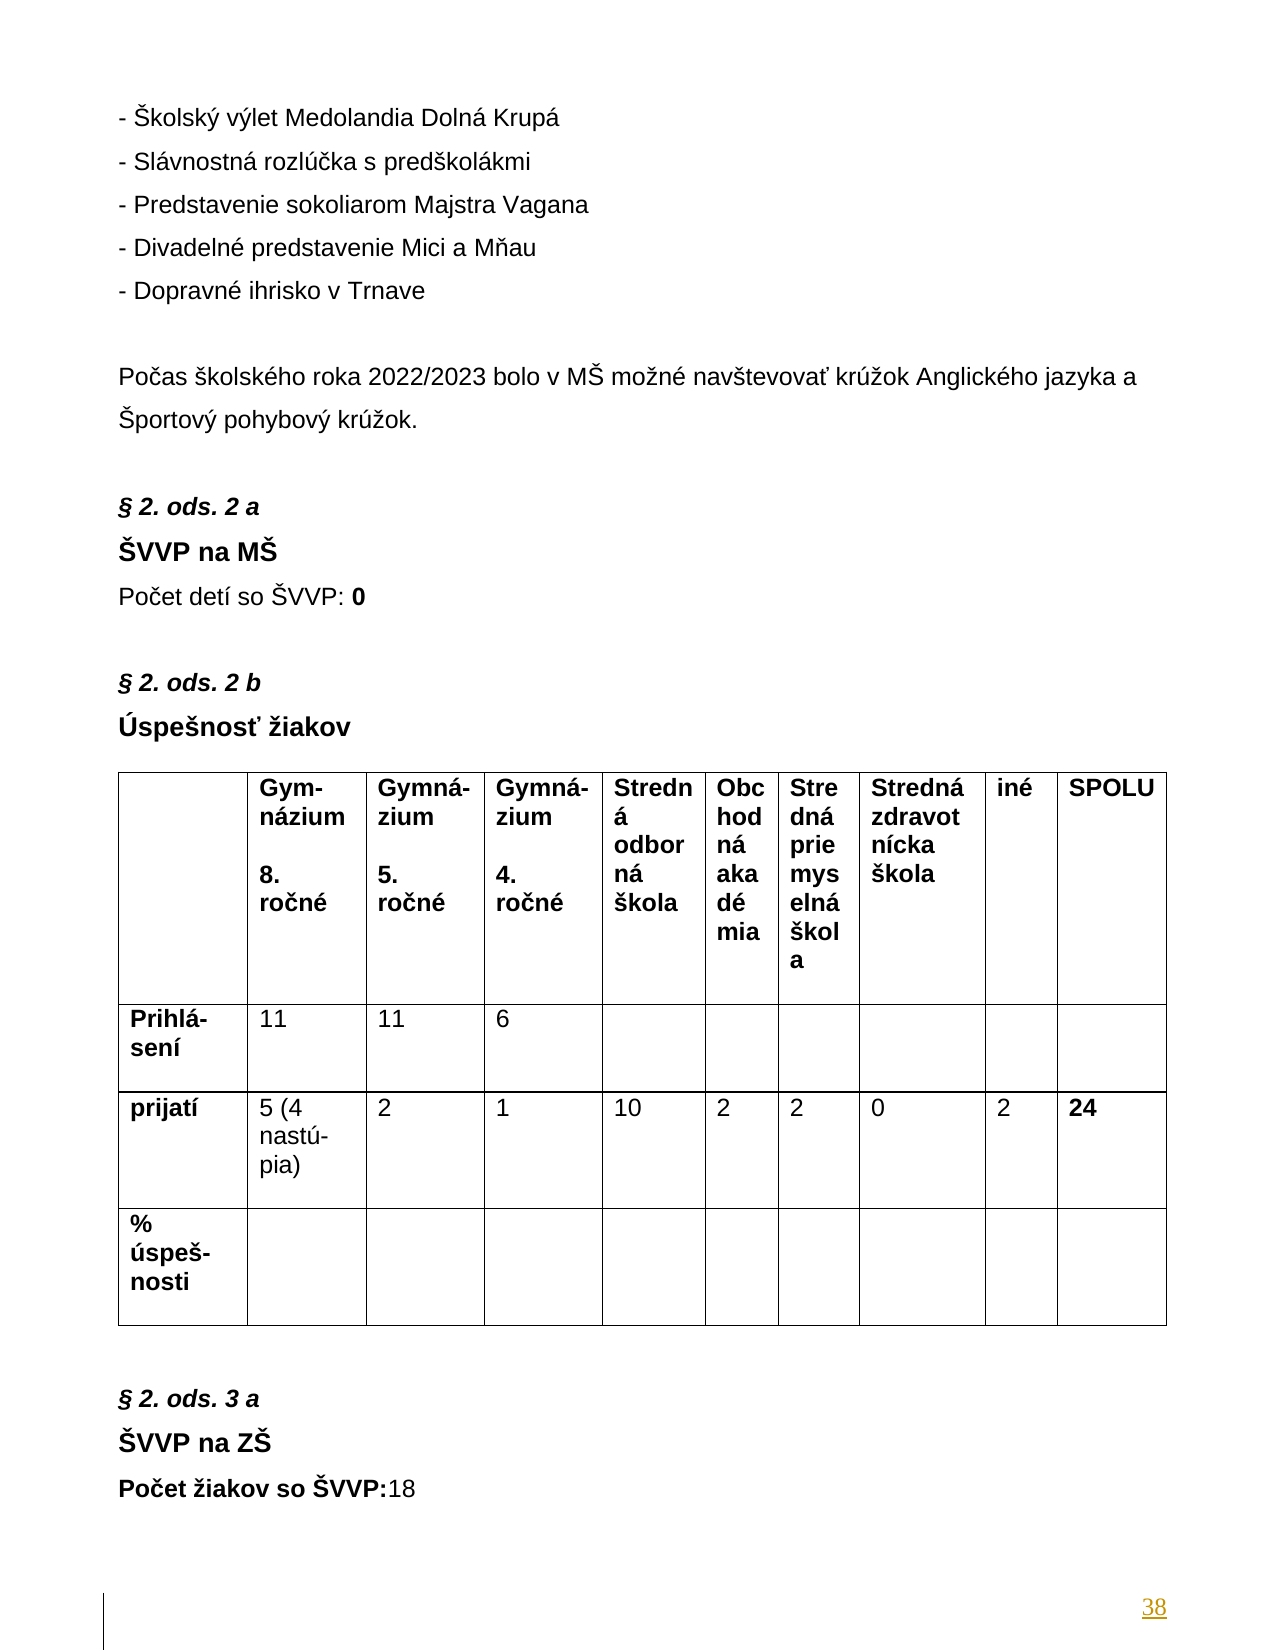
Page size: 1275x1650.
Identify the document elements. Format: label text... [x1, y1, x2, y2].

table_header [119, 773, 247, 1003]
table_cell 2 [367, 1093, 484, 1208]
table_cell [706, 1209, 778, 1325]
table_cell [1058, 1209, 1166, 1325]
table_cell 2 [779, 1093, 859, 1208]
table_header SPOLU [1058, 773, 1166, 1003]
text Úspešnosť žiakov [118, 711, 1167, 742]
table_cell [248, 1209, 366, 1325]
table_cell % úspeš-nosti [119, 1209, 247, 1325]
table_cell [779, 1209, 859, 1325]
table_cell [603, 1209, 705, 1325]
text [118, 1474, 1167, 1503]
table_cell [779, 1005, 859, 1091]
table_header Gymná-zium 5. ročné [367, 773, 484, 1003]
table_cell 6 [485, 1005, 602, 1091]
text - Predstavenie sokoliarom Majstra Vagana [118, 190, 1167, 218]
table_cell 11 [248, 1005, 366, 1091]
table_cell [860, 1005, 985, 1091]
table_header Gymná-zium 4. ročné [485, 773, 602, 1003]
table_cell 1 [485, 1093, 602, 1208]
table_cell prijatí [119, 1093, 247, 1208]
table_header Stredná odborná škola [603, 773, 705, 1003]
text § 2. ods. 3 a [118, 1384, 1167, 1413]
table_cell [706, 1005, 778, 1091]
table_cell [1058, 1005, 1166, 1091]
table_header iné [986, 773, 1057, 1003]
table_header Gym-názium 8. ročné [248, 773, 366, 1003]
table_cell [860, 1209, 985, 1325]
text - Dopravné ihrisko v Trnave [118, 276, 1167, 305]
text § 2. ods. 2 b [118, 668, 1167, 697]
table_cell 10 [603, 1093, 705, 1208]
text - Divadelné predstavenie Mici a Mňau [118, 233, 1167, 262]
table_header Stredná priemyselná škola [779, 773, 859, 1003]
table_cell [485, 1209, 602, 1325]
table_cell 0 [860, 1093, 985, 1208]
table_cell [603, 1005, 705, 1091]
table_header Obchodná akadémia [706, 773, 778, 1003]
table_cell 2 [986, 1093, 1057, 1208]
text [118, 103, 1167, 175]
table_cell [986, 1209, 1057, 1325]
text § 2. ods. 2 a ŠVVP na MŠ Počet detí so ŠVVP: 0 [118, 492, 1167, 653]
table_cell 11 [367, 1005, 484, 1091]
text Počas školského roka 2022/2023 bolo v MŠ možné navštevovať krúžok Anglického jazyka a Športový pohybový krúžok. [118, 319, 1167, 477]
table_cell [986, 1005, 1057, 1091]
table_header Stredná zdravotnícka škola [860, 773, 985, 1003]
table_cell Prihlá-sení [119, 1005, 247, 1091]
text ŠVVP na ZŠ [118, 1427, 1167, 1459]
table_cell [367, 1209, 484, 1325]
table_cell 5 (4 nastú-pia) [248, 1093, 366, 1208]
table_cell 24 [1058, 1093, 1166, 1208]
table_cell 2 [706, 1093, 778, 1208]
